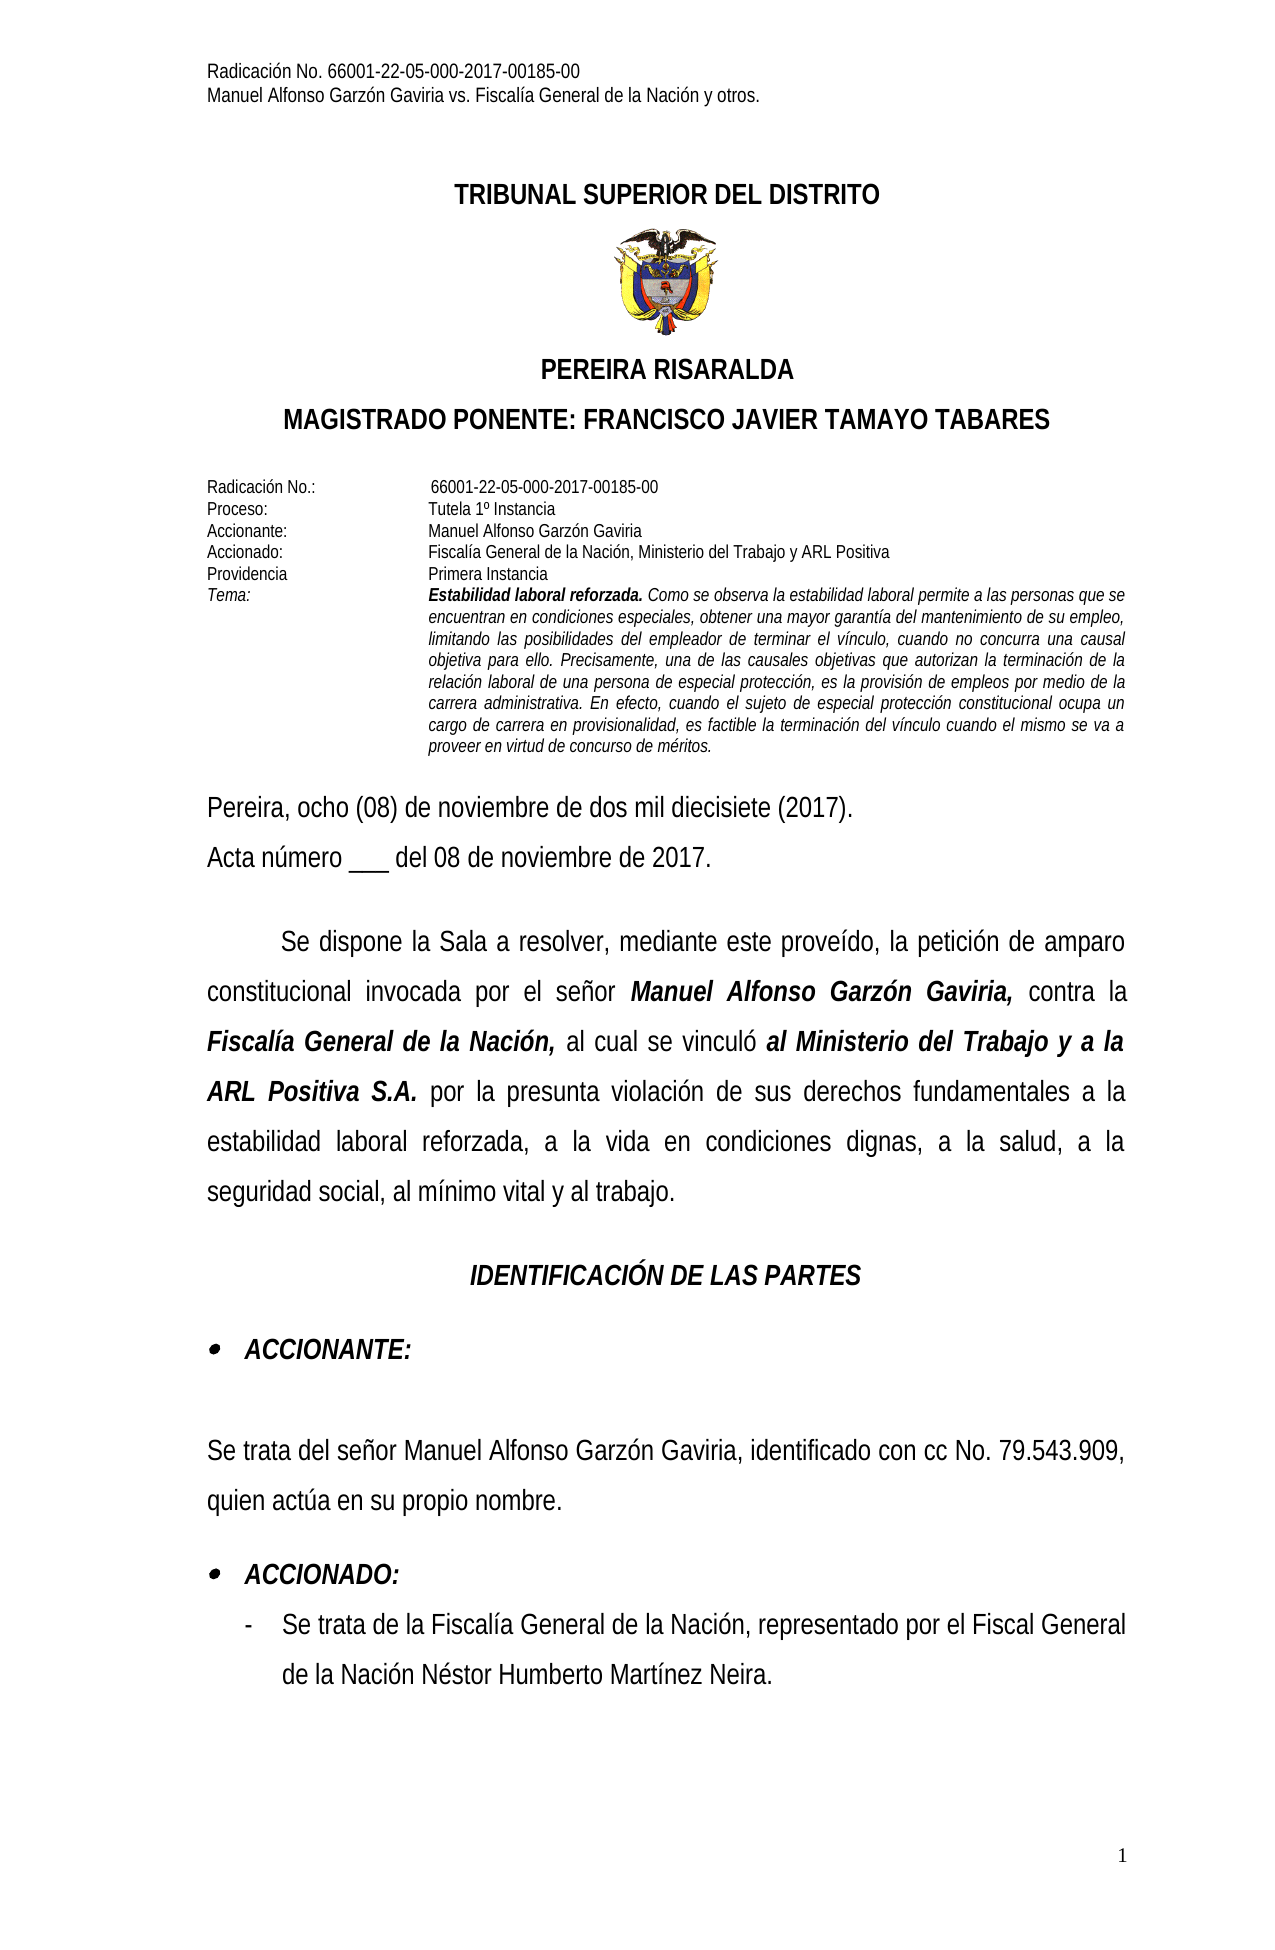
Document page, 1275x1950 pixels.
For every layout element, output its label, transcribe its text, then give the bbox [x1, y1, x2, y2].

picture [613, 227, 722, 340]
text Proceso: Tutela 1º Instancia [207, 498, 1127, 519]
text Se dispone la Sala a resolver, mediante este proveído, la petición de amparo constitucional invocada por el señor Manuel Alfonso Garzón Gaviria, contra la Fiscalía General de la Nación, al cual se vinculó al Ministerio del Trabajo y a la ARL Positiva S.A. por la presunta violación de sus derechos fundamentales a la estabilidad laboral reforzada, a la vida en condiciones dignas, a la salud, a la seguridad social, al mínimo vital y al trabajo. [207, 924, 1127, 1208]
text Pereira, ocho (08) de noviembre de dos mil diecisiete (2017). [207, 790, 1127, 824]
text Se trata del señor Manuel Alfonso Garzón Gaviria, identificado con cc No. 79.543.909, quien actúa en su propio nombre. [207, 1433, 1127, 1516]
subtitle IDENTIFICACIÓN DE LAS PARTES [207, 1258, 1127, 1291]
text MAGISTRADO PONENTE: FRANCISCO JAVIER TAMAYO TABARES [207, 402, 1127, 435]
text Radicación No.: 66001-22-05-000-2017-00185-00 [207, 476, 1128, 498]
list Se trata de la Fiscalía General de la Nación, representado por el Fiscal General de la Nación Néstor Humberto Martínez Neira. [244, 1607, 1127, 1691]
text TRIBUNAL SUPERIOR DEL DISTRITO [207, 177, 1128, 211]
text PEREIRA RISARALDA [207, 352, 1128, 385]
text Accionado: Fiscalía General de la Nación, Ministerio del Trabajo y ARL Positiva [207, 541, 1127, 563]
subtitle Acta número ___ del 08 de noviembre de 2017. [207, 840, 1127, 874]
list ACCIONADO: [207, 1557, 1127, 1591]
text Accionante: Manuel Alfonso Garzón Gaviria [207, 519, 1127, 541]
text Tema: Estabilidad laboral reforzada. Como se observa la estabilidad laboral permite a las personas que se encuentran en condiciones especiales, obtener una mayor garantía del mantenimiento de su empleo, limitando las posibilidades del empleador de terminar el vínculo, cuando no concurra una causal objetiva para ello. Precisamente, una de las causales objetivas que autorizan la terminación de la relación laboral de una persona de especial protección, es la provisión de empleos por medio de la carrera administrativa. En efecto, cuando el sujeto de especial protección constitucional ocupa un cargo de carrera en provisionalidad, es factible la terminación del vínculo cuando el mismo se va a proveer en virtud de concurso de méritos. [207, 584, 1127, 757]
list ACCIONANTE: [207, 1332, 1127, 1366]
text Providencia Primera Instancia [207, 563, 1127, 584]
